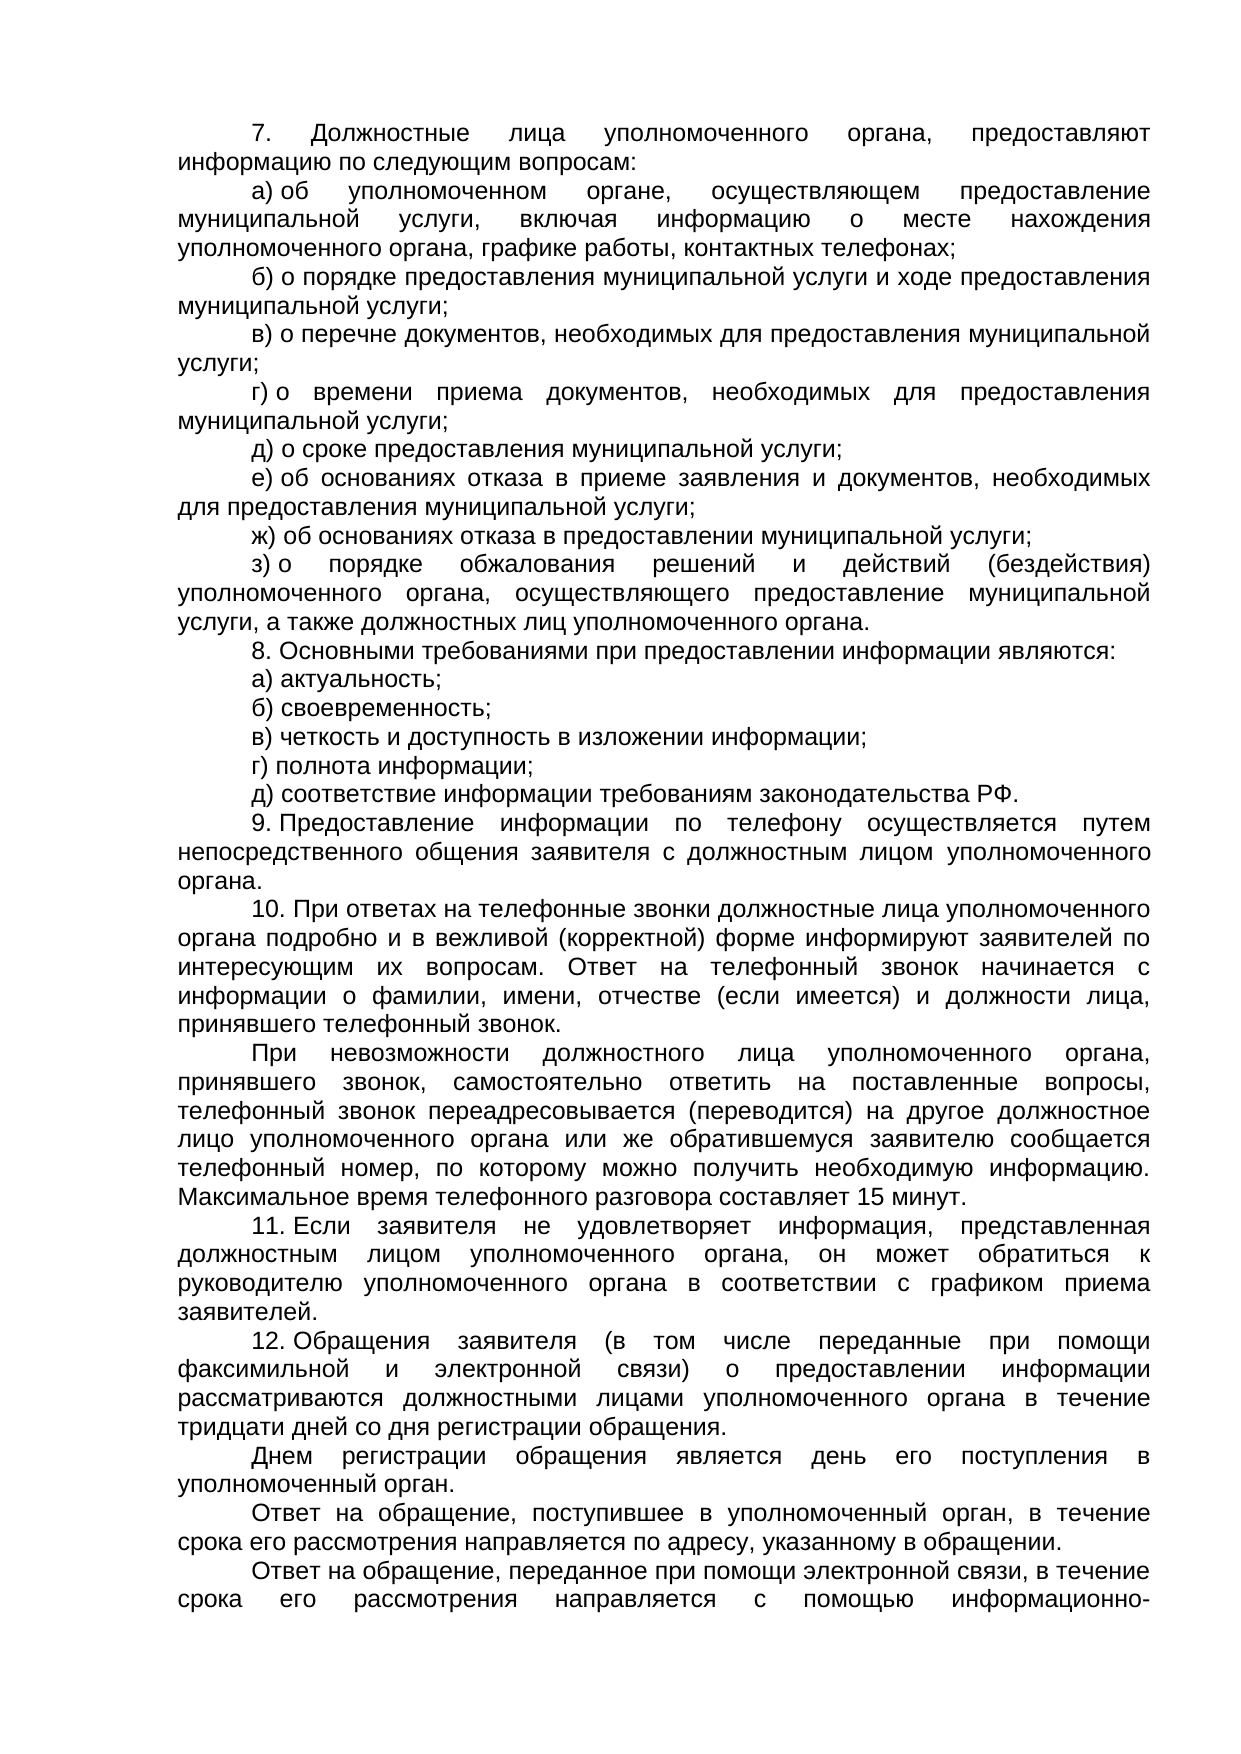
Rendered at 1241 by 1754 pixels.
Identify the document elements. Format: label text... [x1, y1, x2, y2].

text д) соответствие информации требованиям законодательства РФ. [177, 779, 1152, 808]
text б) своевременность; [177, 693, 1152, 722]
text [177, 1556, 1152, 1613]
text 9. Предоставление информации по телефону осуществляется путем непосредственного общения заявителя с должностным лицом уполномоченного органа. [177, 808, 1152, 894]
text Днем регистрации обращения является день его поступления в уполномоченный орган. [177, 1441, 1152, 1498]
text б) о порядке предоставления муниципальной услуги и ходе предоставления муниципальной услуги; [177, 262, 1152, 319]
text г) о времени приема документов, необходимых для предоставления муниципальной услуги; [177, 377, 1152, 434]
text 7. Должностные лица уполномоченного органа, предоставляют информацию по следующим вопросам: [177, 118, 1152, 176]
text 10. При ответах на телефонные звонки должностные лица уполномоченного органа подробно и в вежливой (корректной) форме информируют заявителей по интересующим их вопросам. Ответ на телефонный звонок начинается с информации о фамилии, имени, отчестве (если имеется) и должности лица, принявшего телефонный звонок. [177, 894, 1152, 1038]
text в) о перечне документов, необходимых для предоставления муниципальной услуги; [177, 319, 1152, 377]
text е) об основаниях отказа в приеме заявления и документов, необходимых для предоставления муниципальной услуги; [177, 463, 1152, 521]
text в) четкость и доступность в изложении информации; [177, 722, 1152, 751]
text д) о сроке предоставления муниципальной услуги; [177, 434, 1152, 463]
text з) о порядке обжалования решений и действий (бездействия) уполномоченного органа, осуществляющего предоставление муниципальной услуги, а также должностных лиц уполномоченного органа. [177, 549, 1152, 636]
text 12. Обращения заявителя (в том числе переданные при помощи факсимильной и электронной связи) о предоставлении информации рассматриваются должностными лицами уполномоченного органа в течение тридцати дней со дня регистрации обращения. [177, 1326, 1152, 1441]
text а) об уполномоченном органе, осуществляющем предоставление муниципальной услуги, включая информацию о месте нахождения уполномоченного органа, графике работы, контактных телефонах; [177, 176, 1152, 262]
text При невозможности должностного лица уполномоченного органа, принявшего звонок, самостоятельно ответить на поставленные вопросы, телефонный звонок переадресовывается (переводится) на другое должностное лицо уполномоченного органа или же обратившемуся заявителю сообщается телефонный номер, по которому можно получить необходимую информацию. Максимальное время телефонного разговора составляет 15 минут. [177, 1038, 1152, 1211]
text 11. Если заявителя не удовлетворяет информация, представленная должностным лицом уполномоченного органа, он может обратиться к руководителю уполномоченного органа в соответствии с графиком приема заявителей. [177, 1211, 1152, 1326]
text а) актуальность; [177, 664, 1152, 693]
text Ответ на обращение, поступившее в уполномоченный орган, в течение срока его рассмотрения направляется по адресу, указанному в обращении. [177, 1498, 1152, 1556]
text 8. Основными требованиями при предоставлении информации являются: [177, 636, 1152, 664]
text г) полнота информации; [177, 751, 1152, 779]
text ж) об основаниях отказа в предоставлении муниципальной услуги; [177, 521, 1152, 549]
